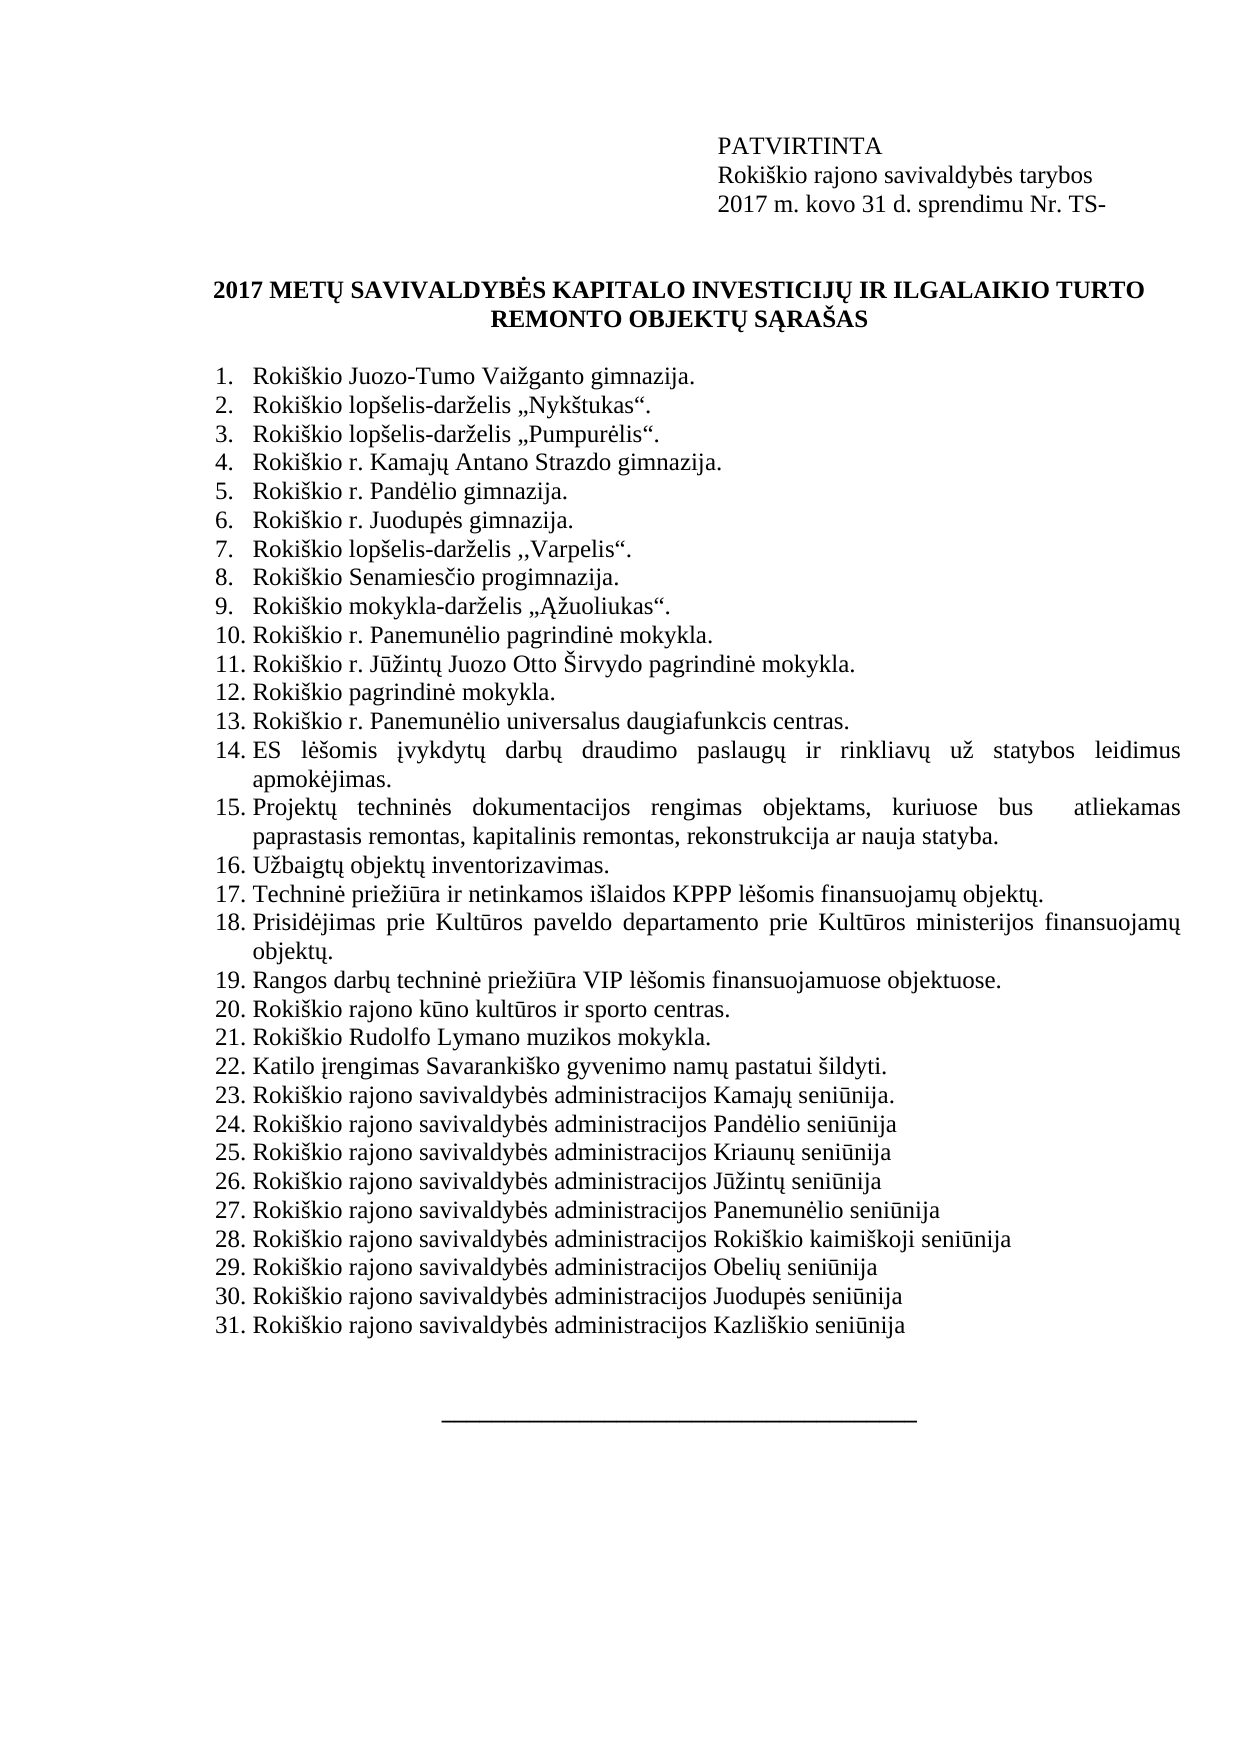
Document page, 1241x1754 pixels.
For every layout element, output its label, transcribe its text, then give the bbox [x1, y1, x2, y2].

text 2017 METŲ SAVIVALDYBĖS KAPITALO INVESTICIJŲ IR ILGALAIKIO TURTO REMONTO OBJEKTŲ SĄRAŠAS [177, 275, 1181, 332]
list Rokiškio Rudolfo Lymano muzikos mokykla. [215, 1022, 1181, 1051]
list Rokiškio rajono savivaldybės administracijos Kazliškio seniūnija [215, 1310, 1181, 1339]
list Rokiškio rajono savivaldybės administracijos Juodupės seniūnija [215, 1281, 1181, 1310]
list Prisidėjimas prie Kultūros paveldo departamento prie Kultūros ministerijos finansuojamų objektų. [215, 907, 1181, 965]
text ______________________________________ [177, 1396, 1181, 1425]
list Rokiškio r. Panemunėlio pagrindinė mokykla. [215, 620, 1181, 649]
list Projektų techninės dokumentacijos rengimas objektams, kuriuose bus atliekamas paprastasis remontas, kapitalinis remontas, rekonstrukcija ar nauja statyba. [215, 792, 1181, 850]
list Rokiškio r. Kamajų Antano Strazdo gimnazija. [215, 447, 1181, 476]
list Rokiškio r. Panemunėlio universalus daugiafunkcis centras. [215, 706, 1181, 735]
list Techninė priežiūra ir netinkamos išlaidos KPPP lėšomis finansuojamų objektų. [215, 879, 1181, 907]
list Rokiškio rajono savivaldybės administracijos Rokiškio kaimiškoji seniūnija [215, 1224, 1181, 1252]
list Rokiškio rajono savivaldybės administracijos Kamajų seniūnija. [215, 1080, 1181, 1109]
list Rokiškio lopšelis-darželis „Nykštukas“. [215, 390, 1181, 419]
list Rokiškio rajono savivaldybės administracijos Pandėlio seniūnija [215, 1109, 1181, 1137]
text PATVIRTINTA [177, 131, 1181, 160]
list Rokiškio Senamiesčio progimnazija. [215, 562, 1181, 591]
list Rokiškio lopšelis-darželis „Pumpurėlis“. [215, 419, 1181, 447]
list Rokiškio Juozo-Tumo Vaižganto gimnazija. [215, 361, 1181, 390]
list Rokiškio mokykla-darželis „Ąžuoliukas“. [215, 591, 1181, 620]
list Rokiškio rajono savivaldybės administracijos Kriaunų seniūnija [215, 1137, 1181, 1166]
list ES lėšomis įvykdytų darbų draudimo paslaugų ir rinkliavų už statybos leidimus apmokėjimas. [215, 735, 1181, 792]
list Rokiškio rajono savivaldybės administracijos Jūžintų seniūnija [215, 1166, 1181, 1195]
list Rokiškio lopšelis-darželis ,,Varpelis“. [215, 534, 1181, 562]
list Rokiškio r. Juodupės gimnazija. [215, 505, 1181, 534]
list Rokiškio rajono savivaldybės administracijos Panemunėlio seniūnija [215, 1195, 1181, 1224]
text 2017 m. kovo 31 d. sprendimu Nr. TS- [177, 189, 1181, 217]
list Užbaigtų objektų inventorizavimas. [215, 850, 1181, 879]
list Rokiškio rajono savivaldybės administracijos Obelių seniūnija [215, 1252, 1181, 1281]
list Rokiškio pagrindinė mokykla. [215, 677, 1181, 706]
list Rangos darbų techninė priežiūra VIP lėšomis finansuojamuose objektuose. [215, 965, 1181, 994]
list Rokiškio r. Pandėlio gimnazija. [215, 476, 1181, 505]
list Rokiškio rajono kūno kultūros ir sporto centras. [215, 994, 1181, 1022]
list Rokiškio r. Jūžintų Juozo Otto Širvydo pagrindinė mokykla. [215, 649, 1181, 677]
text Rokiškio rajono savivaldybės tarybos [177, 160, 1181, 189]
list Katilo įrengimas Savarankiško gyvenimo namų pastatui šildyti. [215, 1051, 1181, 1080]
